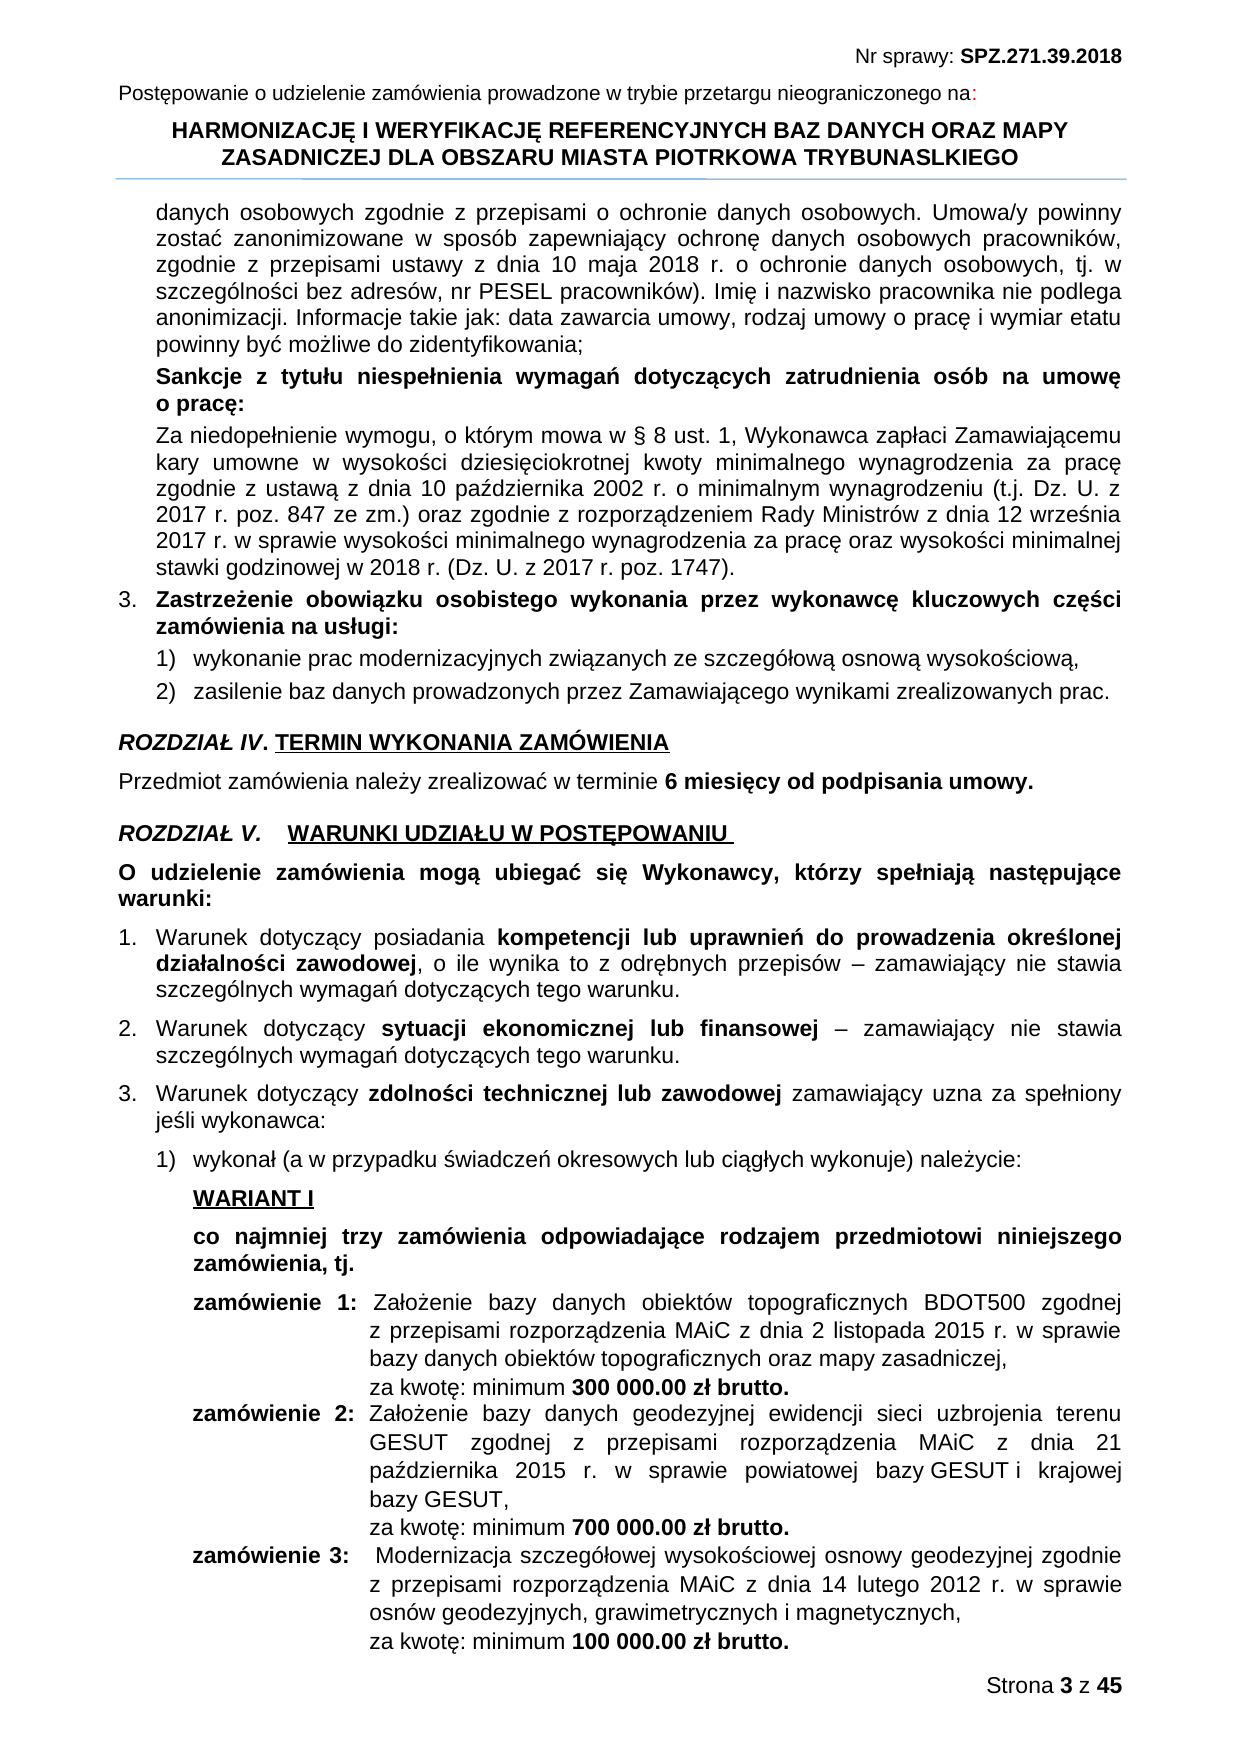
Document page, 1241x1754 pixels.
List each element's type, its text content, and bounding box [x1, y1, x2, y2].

text Przedmiot zamówienia należy zrealizować w terminie 6 miesięcy od podpisania umowy. [118, 768, 1122, 794]
text za kwotę: minimum 700 000.00 zł brutto. [333, 1514, 1122, 1540]
text za kwotę: minimum 300 000.00 zł brutto. [295, 1374, 1122, 1400]
list Zastrzeżenie obowiązku osobistego wykonania przez wykonawcę kluczowych części zamówienia na usługi: [118, 586, 1122, 639]
text za kwotę: minimum 100 000.00 zł brutto. [333, 1628, 1122, 1654]
text ROZDZIAŁ IV. TERMIN WYKONANIA ZAMÓWIENIA [118, 729, 1122, 756]
list Za niedopełnienie wymogu, o którym mowa w § 8 ust. 1, Wykonawca zapłaci Zamawiającemu kary umowne w wysokości dziesięciokrotnej kwoty minimalnego wynagrodzenia za pracę zgodnie z ustawą z dnia 10 października 2002 r. o minimalnym wynagrodzeniu (t.j. Dz. U. z 2017 r. poz. 847 ze zm.) oraz zgodnie z rozporządzeniem Rady Ministrów z dnia 12 września 2017 r. w sprawie wysokości minimalnego wynagrodzenia za pracę oraz wysokości minimalnej stawki godzinowej w 2018 r. (Dz. U. z 2017 r. poz. 1747). [156, 422, 1122, 580]
text co najmniej trzy zamówienia odpowiadające rodzajem przedmiotowi niniejszego zamówienia, tj. [193, 1223, 1122, 1276]
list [156, 199, 1122, 357]
text WARIANT I [193, 1184, 1122, 1211]
list Warunek dotyczący posiadania kompetencji lub uprawnień do prowadzenia określonej działalności zawodowej, o ile wynika to z odrębnych przepisów – zamawiający nie stawia szczególnych wymagań dotyczących tego warunku. [118, 924, 1122, 1003]
list wykonanie prac modernizacyjnych związanych ze szczegółową osnową wysokościową, [156, 645, 1122, 672]
list zasilenie baz danych prowadzonych przez Zamawiającego wynikami zrealizowanych prac. [156, 678, 1122, 704]
list Warunek dotyczący sytuacji ekonomicznej lub finansowej – zamawiający nie stawia szczególnych wymagań dotyczących tego warunku. [118, 1015, 1122, 1068]
list wykonał (a w przypadku świadczeń okresowych lub ciągłych wykonuje) należycie: [156, 1146, 1122, 1172]
text zamówienie 2: Założenie bazy danych geodezyjnej ewidencji sieci uzbrojenia terenu GESUT zgodnej z przepisami rozporządzenia MAiC z dnia 21 października 2015 r. w sprawie powiatowej bazy GESUT i krajowej bazy GESUT, [192, 1400, 1122, 1512]
list Sankcje z tytułu niespełnienia wymagań dotyczących zatrudnienia osób na umowę o pracę: [156, 363, 1122, 416]
text zamówienie 3: Modernizacja szczegółowej wysokościowej osnowy geodezyjnej zgodnie z przepisami rozporządzenia MAiC z dnia 14 lutego 2012 r. w sprawie osnów geodezyjnych, grawimetrycznych i magnetycznych, [192, 1542, 1122, 1626]
text zamówienie 1: Założenie bazy danych obiektów topograficznych BDOT500 zgodnej z przepisami rozporządzenia MAiC z dnia 2 listopada 2015 r. w sprawie bazy danych obiektów topograficznych oraz mapy zasadniczej, [193, 1288, 1122, 1372]
text O udzielenie zamówienia mogą ubiegać się Wykonawcy, którzy spełniają następujące warunki: [118, 858, 1122, 911]
list Warunek dotyczący zdolności technicznej lub zawodowej zamawiający uzna za spełniony jeśli wykonawca: [118, 1080, 1122, 1133]
text ROZDZIAŁ V. WARUNKI UDZIAŁU W POSTĘPOWANIU [118, 819, 1122, 846]
